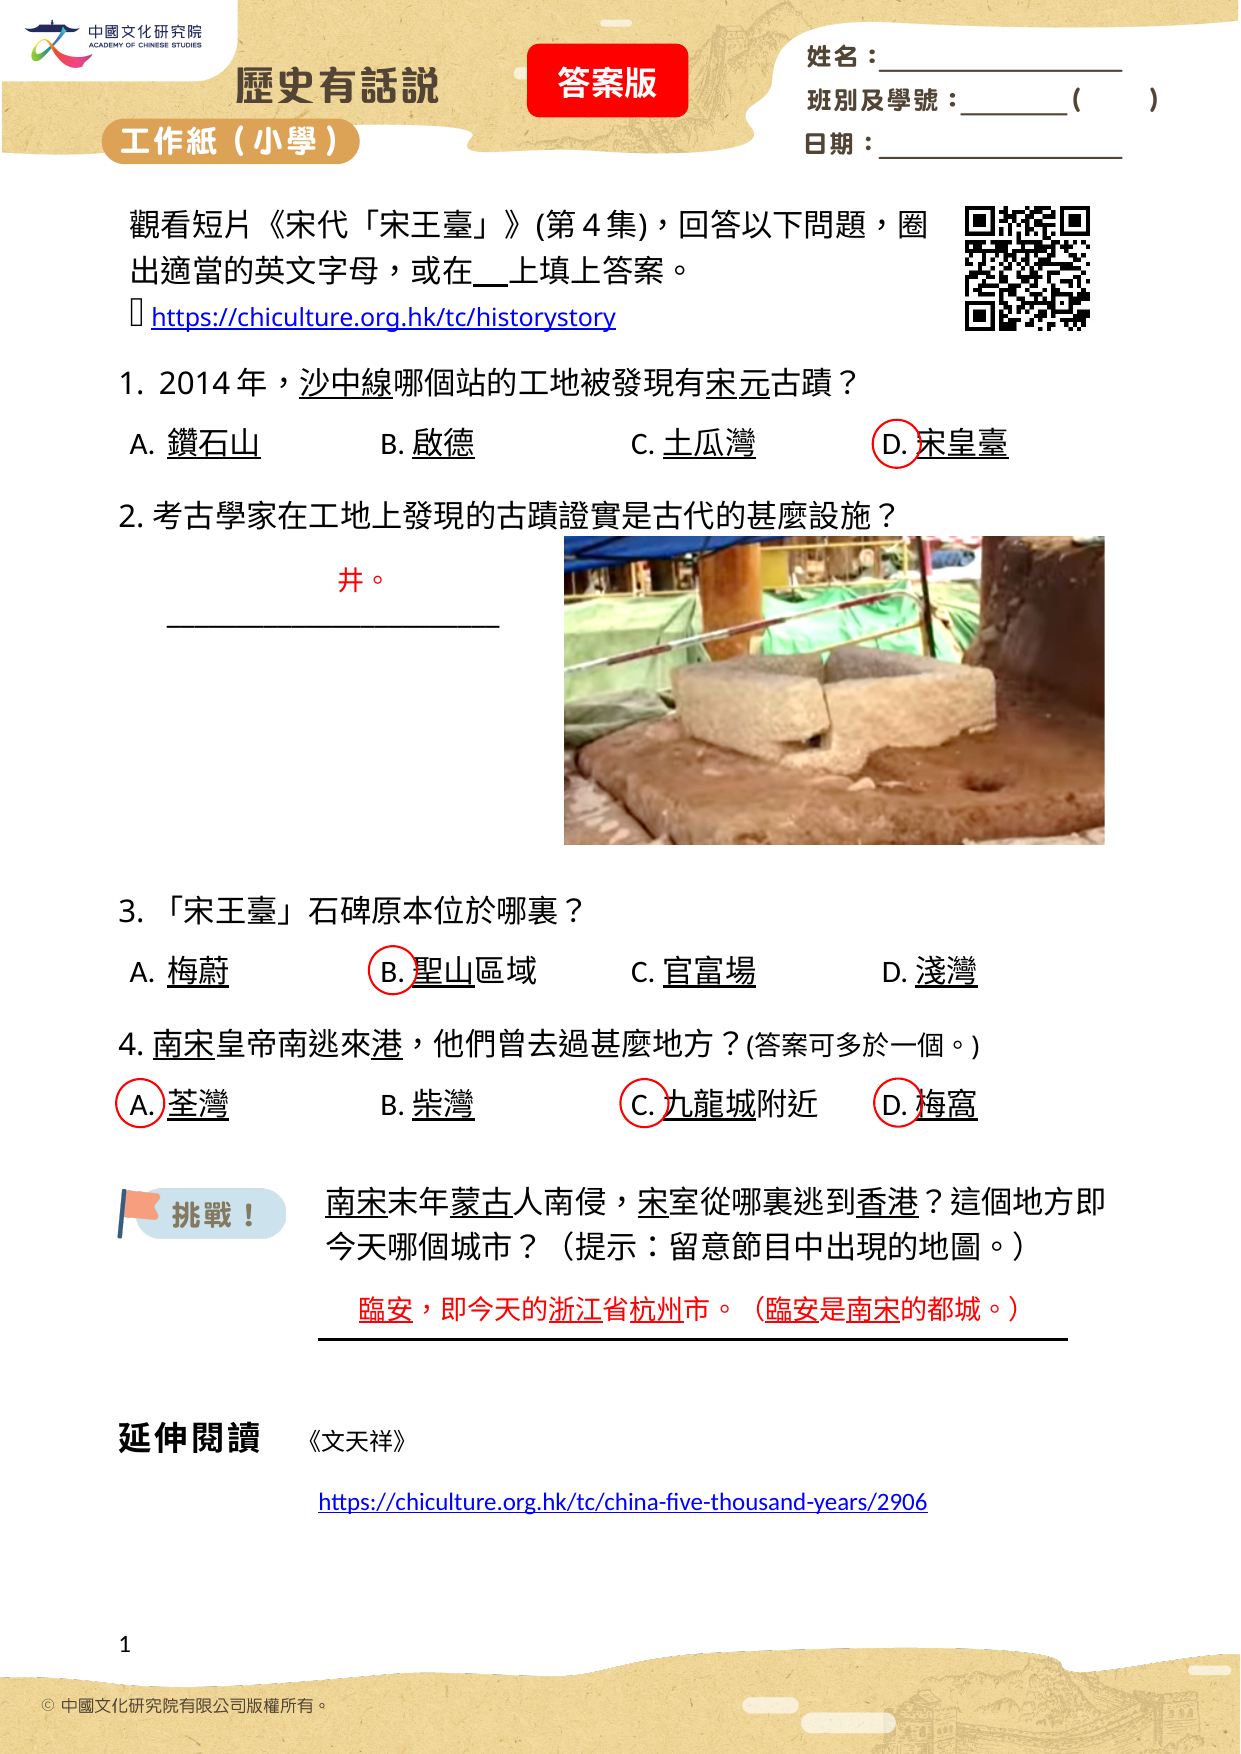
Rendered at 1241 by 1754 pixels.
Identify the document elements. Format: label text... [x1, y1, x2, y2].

text 4. 南宋皇帝南逃來港，他們曾去過甚麼地方？(答案可多於一個。) [118, 1019, 1108, 1065]
table_header D. 梅窩 [870, 1065, 1121, 1140]
table_header 荃灣 [118, 1065, 369, 1140]
table_header [553, 536, 1151, 874]
table_header B. 啟德 [369, 404, 619, 478]
picture [564, 536, 1105, 845]
table_header ________________________ [118, 536, 553, 874]
table_header B. 聖山區域 [369, 932, 619, 1007]
text 南宋末年蒙古人南侵，宋室從哪裏逃到香港？這個地方即今天哪個城市？（提示：留意節目中出現的地圖。） [118, 1177, 1122, 1268]
text 2. 考古學家在工地上發現的古蹟證實是古代的甚麼設施？ [118, 491, 1122, 536]
picture [108, 1184, 287, 1243]
text 3. 「宋王臺」石碑原本位於哪裏？ [118, 886, 1152, 932]
table_header D. 宋皇臺 [870, 404, 1121, 478]
picture [955, 196, 1099, 340]
table_header 梅蔚 [118, 932, 369, 1007]
table_header [945, 190, 1121, 346]
text https://chiculture.org.hk/tc/china-five-thousand-years/2906 [118, 1482, 1122, 1520]
list 2014年，沙中線哪個站的工地被發現有宋 元古蹟？ [118, 358, 1093, 403]
picture [0, 1640, 1241, 1754]
table_header C. 土瓜灣 [620, 404, 870, 478]
table_header 觀看短片《宋代「宋王臺」》(第4集)，回答以下問題，圈出適當的英文字母，或在 上填上答案。 https://chiculture.org.hk/tc/historystory [118, 190, 944, 346]
text 延伸閱讀 《文天祥》 [118, 1399, 1122, 1474]
picture [1, 0, 1239, 177]
table_header C. 九龍城附近 [620, 1065, 870, 1140]
table_header 鑽石山 [118, 404, 369, 478]
table_header D. 淺灣 [870, 932, 1121, 1007]
table_header B. 柴灣 [369, 1065, 619, 1140]
table_header C. 官富場 [620, 932, 870, 1007]
